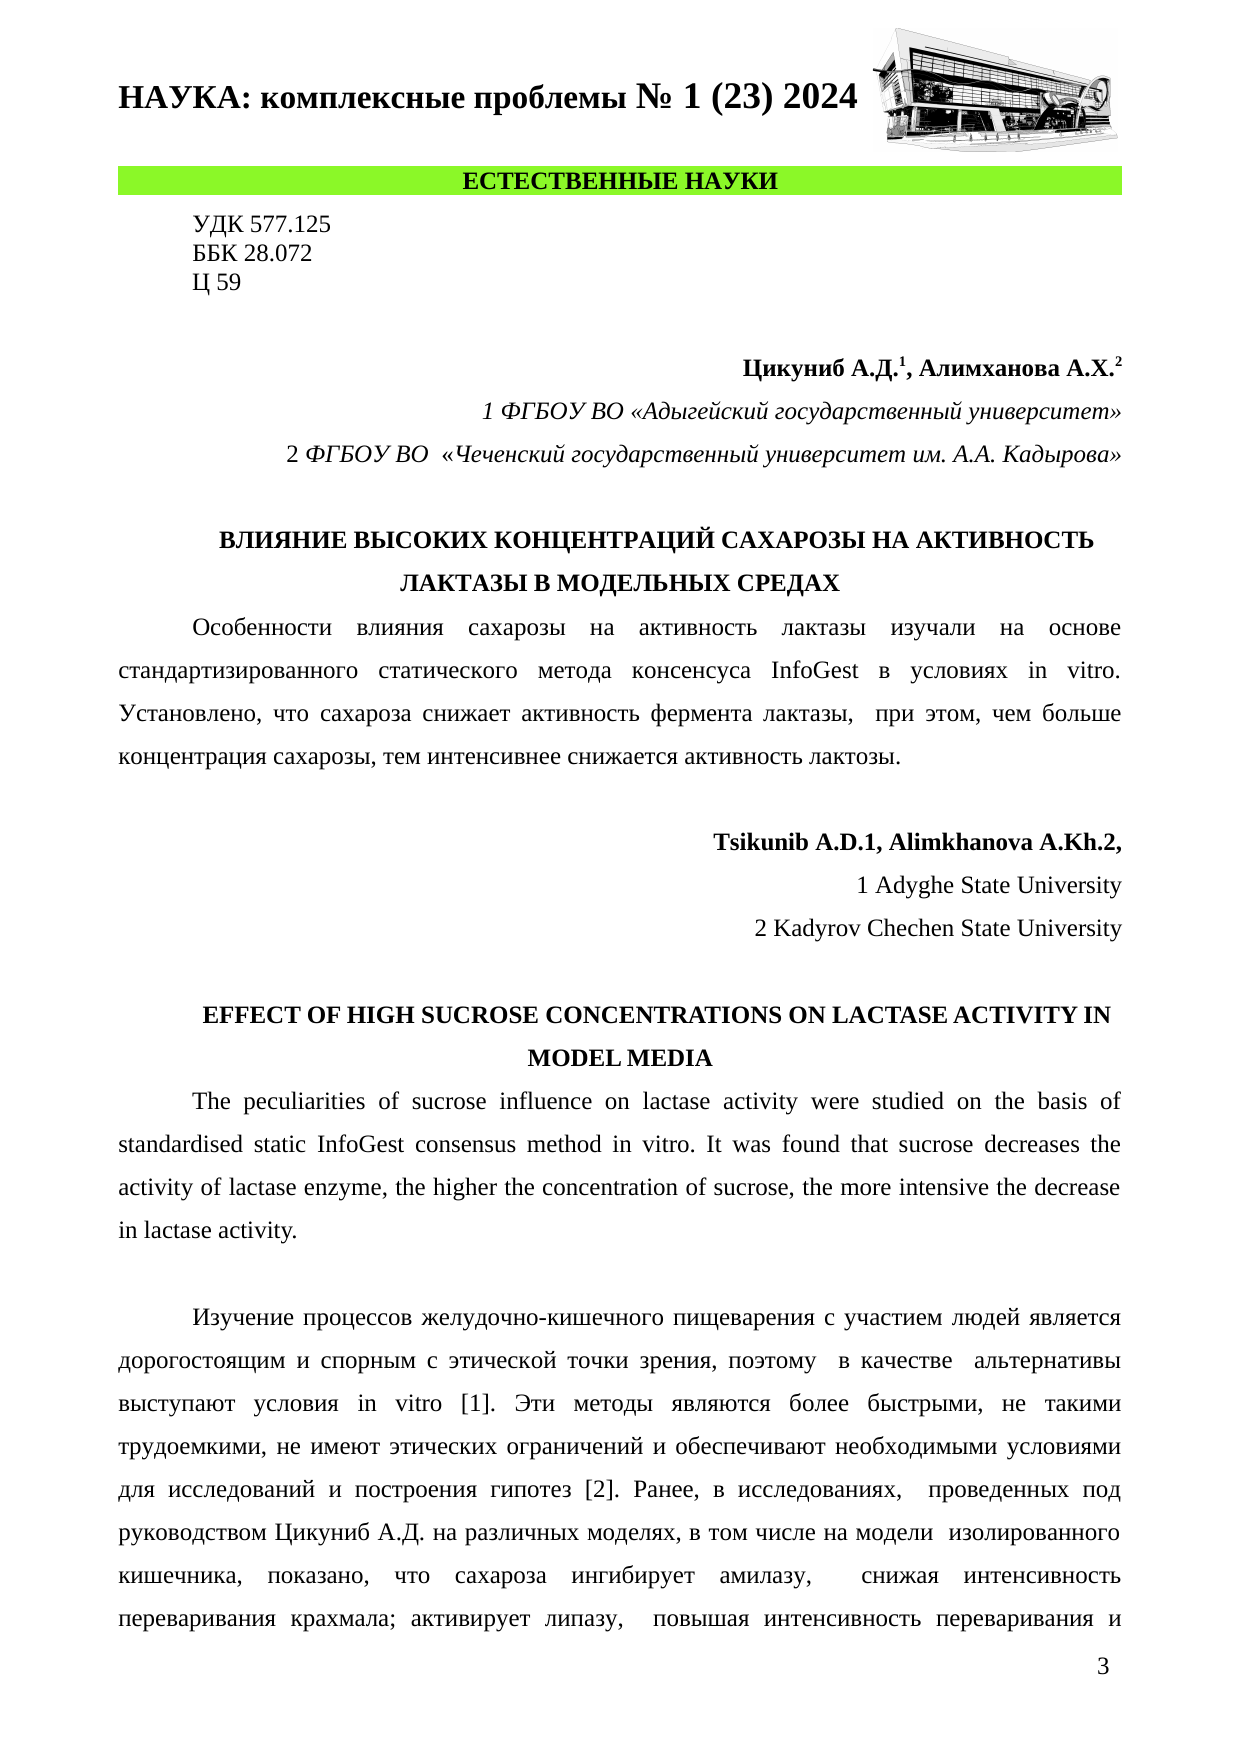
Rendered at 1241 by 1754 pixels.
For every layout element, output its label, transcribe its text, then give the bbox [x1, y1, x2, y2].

text УДК 577.125 [118, 209, 1122, 238]
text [118, 1302, 1122, 1632]
text EFFECT OF HIGH SUCROSE CONCENTRATIONS ON LACTASE ACTIVITY IN MODEL MEDIA [118, 1000, 1122, 1072]
text 1 Adyghe State University [118, 870, 1122, 899]
text Цикуниб А.Д.1, Алимханова А.Х.2 [118, 353, 1122, 382]
text The peculiarities of sucrose influence on lactase activity were studied on the basis of standardised static InfoGest consensus method in vitro. It was found that sucrose decreases the activity of lactase enzyme, the higher the concentration of sucrose, the more intensive the decrease in lactase activity. [118, 1086, 1122, 1244]
picture [872, 28, 1118, 152]
text ВЛИЯНИЕ ВЫСОКИХ КОНЦЕНТРАЦИЙ САХАРОЗЫ НА АКТИВНОСТЬ ЛАКТАЗЫ В МОДЕЛЬНЫХ СРЕДАХ [118, 525, 1122, 597]
text Ц 59 [118, 267, 1122, 295]
text Tsikunib A.D.1, Alimkhanova A.Kh.2, [118, 827, 1122, 856]
text Особенности влияния сахарозы на активность лактазы изучали на основе стандартизированного статического метода консенсуса InfoGest в условиях in vitrо. Установлено, что сахароза снижает активность фермента лактазы, при этом, чем больше концентрация сахарозы, тем интенсивнее снижается активность лактозы. [118, 612, 1122, 770]
text 1 ФГБОУ ВО «Адыгейский государственный университет» [118, 396, 1122, 425]
text ББК 28.072 [118, 238, 1122, 267]
text ЕСТЕСТВЕННЫЕ НАУКИ [118, 166, 1122, 195]
text 2 ФГБОУ ВО «Чеченский государственный университет им. А.А. Кадырова» [118, 439, 1122, 468]
text 2 Kadyrov Chechen State University [118, 913, 1122, 942]
